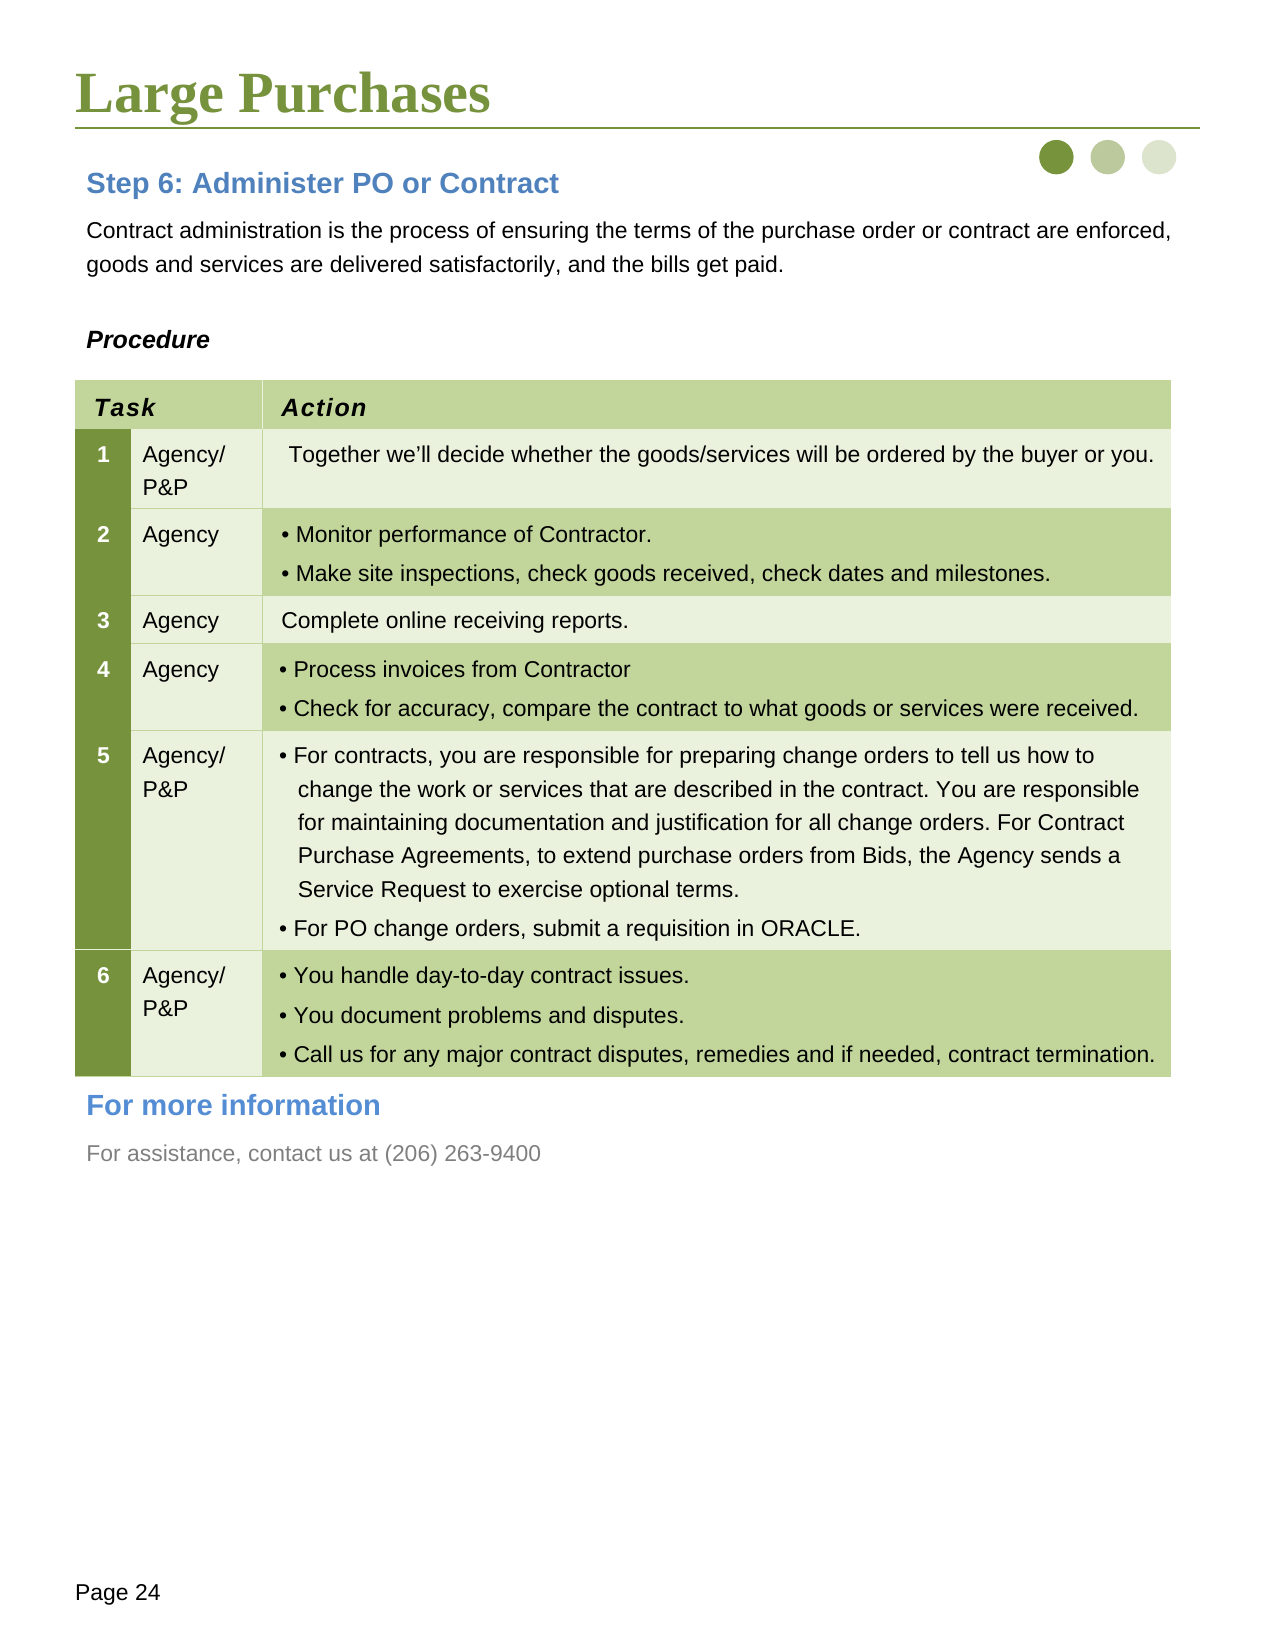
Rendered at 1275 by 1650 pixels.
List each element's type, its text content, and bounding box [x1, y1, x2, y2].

table_header Step 6: Administer PO or Contract Contract administration is the process of ensuring the terms of the purchase order or contract are enforced, goods and services are delivered satisfactorily, and the bills get paid. Procedure For more information For assistance, contact us at (206) 263-9400 [75, 141, 1230, 1425]
